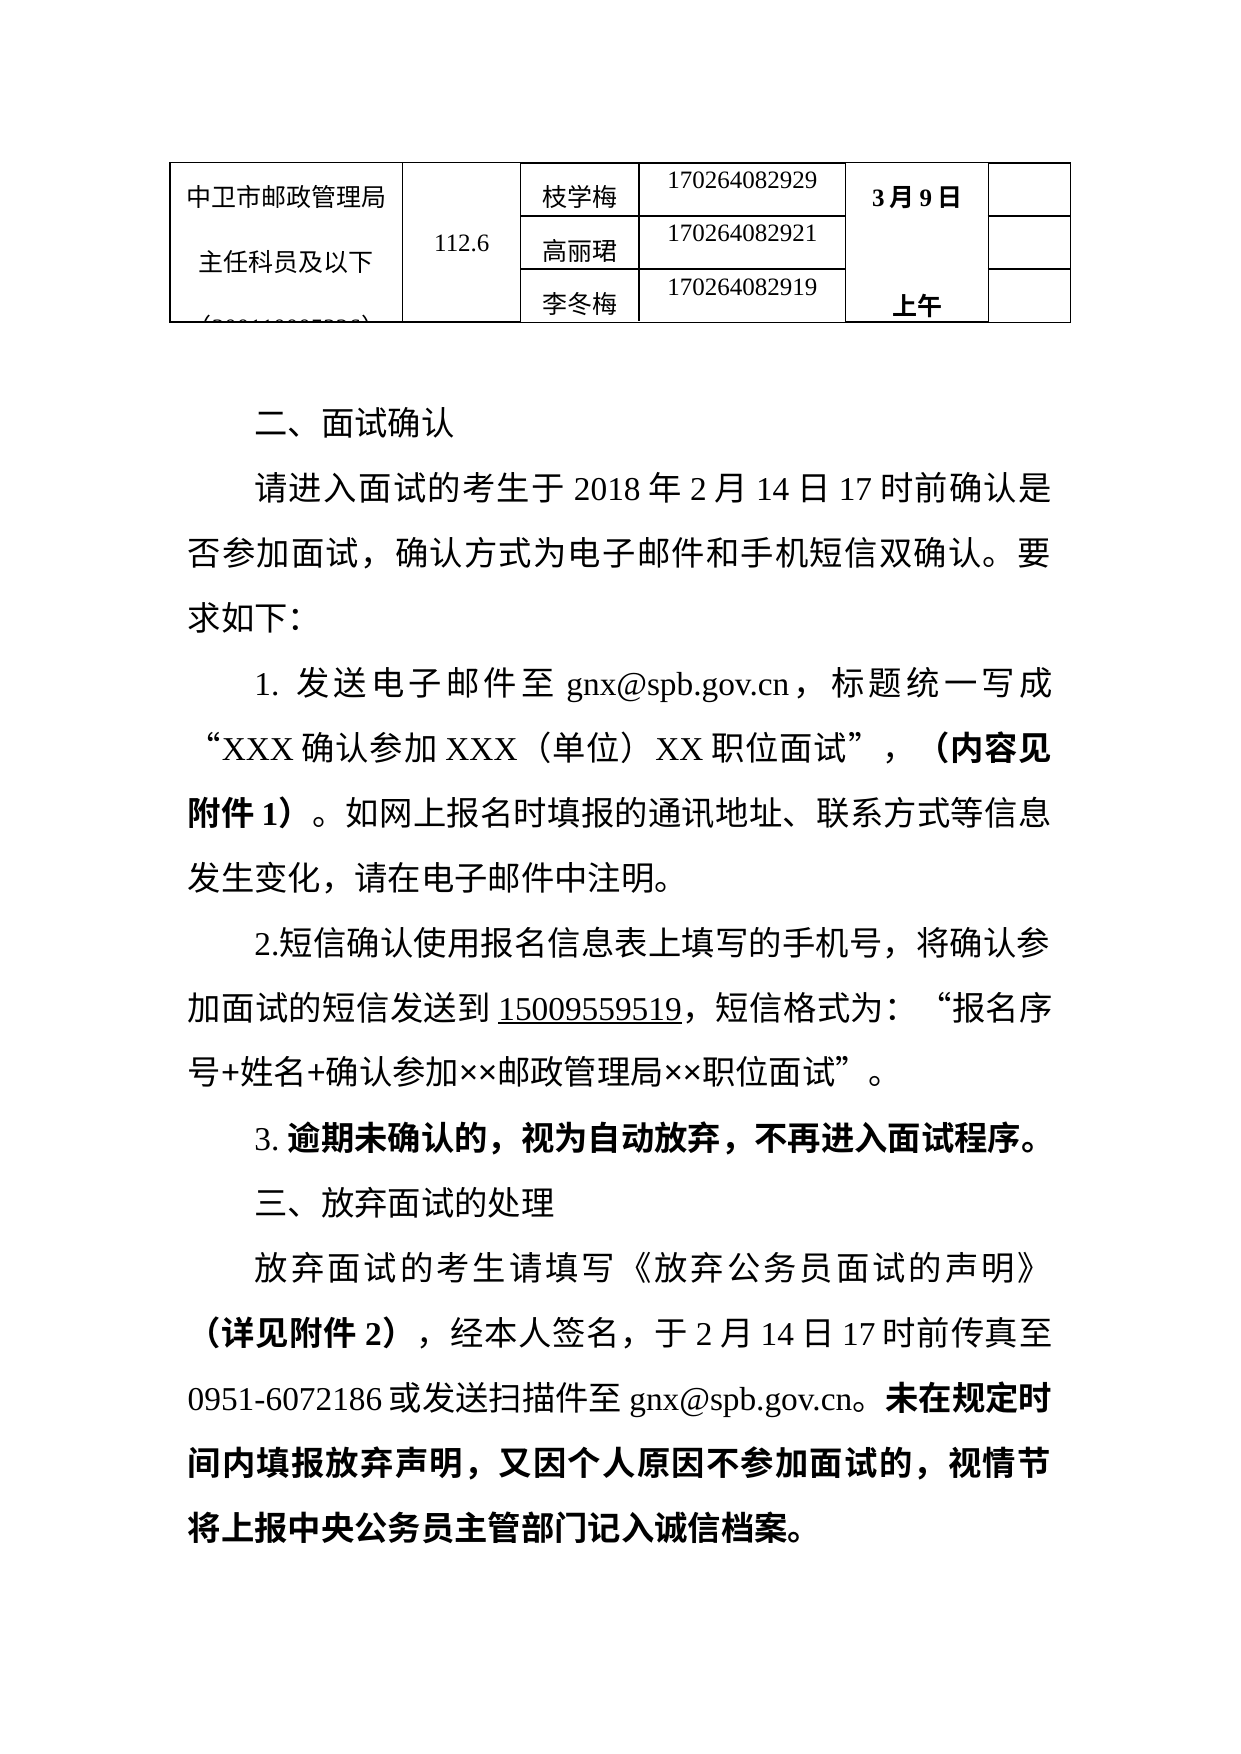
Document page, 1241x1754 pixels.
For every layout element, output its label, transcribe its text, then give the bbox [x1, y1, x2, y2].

table_cell 上午 [846, 163, 988, 321]
table_cell 170264082919 [640, 270, 845, 321]
table_cell 170264082921 [640, 217, 845, 268]
text 3. 逾期未确认的，视为自动放弃，不再进入面试程序。 [187, 1103, 1053, 1168]
text 请进入面试的考生于确认是否参加面试，确认方式为电子邮件和手机短信双确认。要求如下： [187, 453, 1053, 648]
table_cell [989, 164, 1070, 215]
table_cell 中卫市邮政管理局主任科员及以下（300110005226） [171, 163, 402, 321]
table_cell [989, 270, 1070, 321]
text 放弃面试的考生请填写《放弃公务员面试的声明》（详见附件2），经本人签名，于传真至0951-6072186或发送扫描件至gnx@spb.gov.cn。未在规定时间内填报放弃声明，又因个人原因不参加面试的，视情节将上报中央公务员主管部门记入诚信档案。 [187, 1233, 1053, 1558]
table_cell 112.6 [403, 163, 520, 321]
table_cell 枝学梅 [521, 164, 638, 215]
text 2.短信确认使用报名信息表上填写的手机号，将确认参加面试的短信发送到15009559519，短信格式为：“报名序号+姓名+确认参加××邮政管理局××职位面试”。 [187, 908, 1053, 1103]
table_cell 李冬梅 [521, 270, 638, 321]
text 三、放弃面试的处理 [187, 1168, 1053, 1233]
table_cell 高丽珺 [521, 217, 638, 268]
table_cell 170264082929 [640, 164, 845, 215]
text 1. 发送电子邮件至gnx@spb.gov.cn，标题统一写成“XXX确认参加XXX（单位）XX职位面试”，（内容见附件1）。如网上报名时填报的通讯地址、联系方式等信息发生变化，请在电子邮件中注明。 [187, 648, 1053, 908]
text 二、面试确认 [187, 388, 1053, 453]
table_cell [989, 217, 1070, 268]
